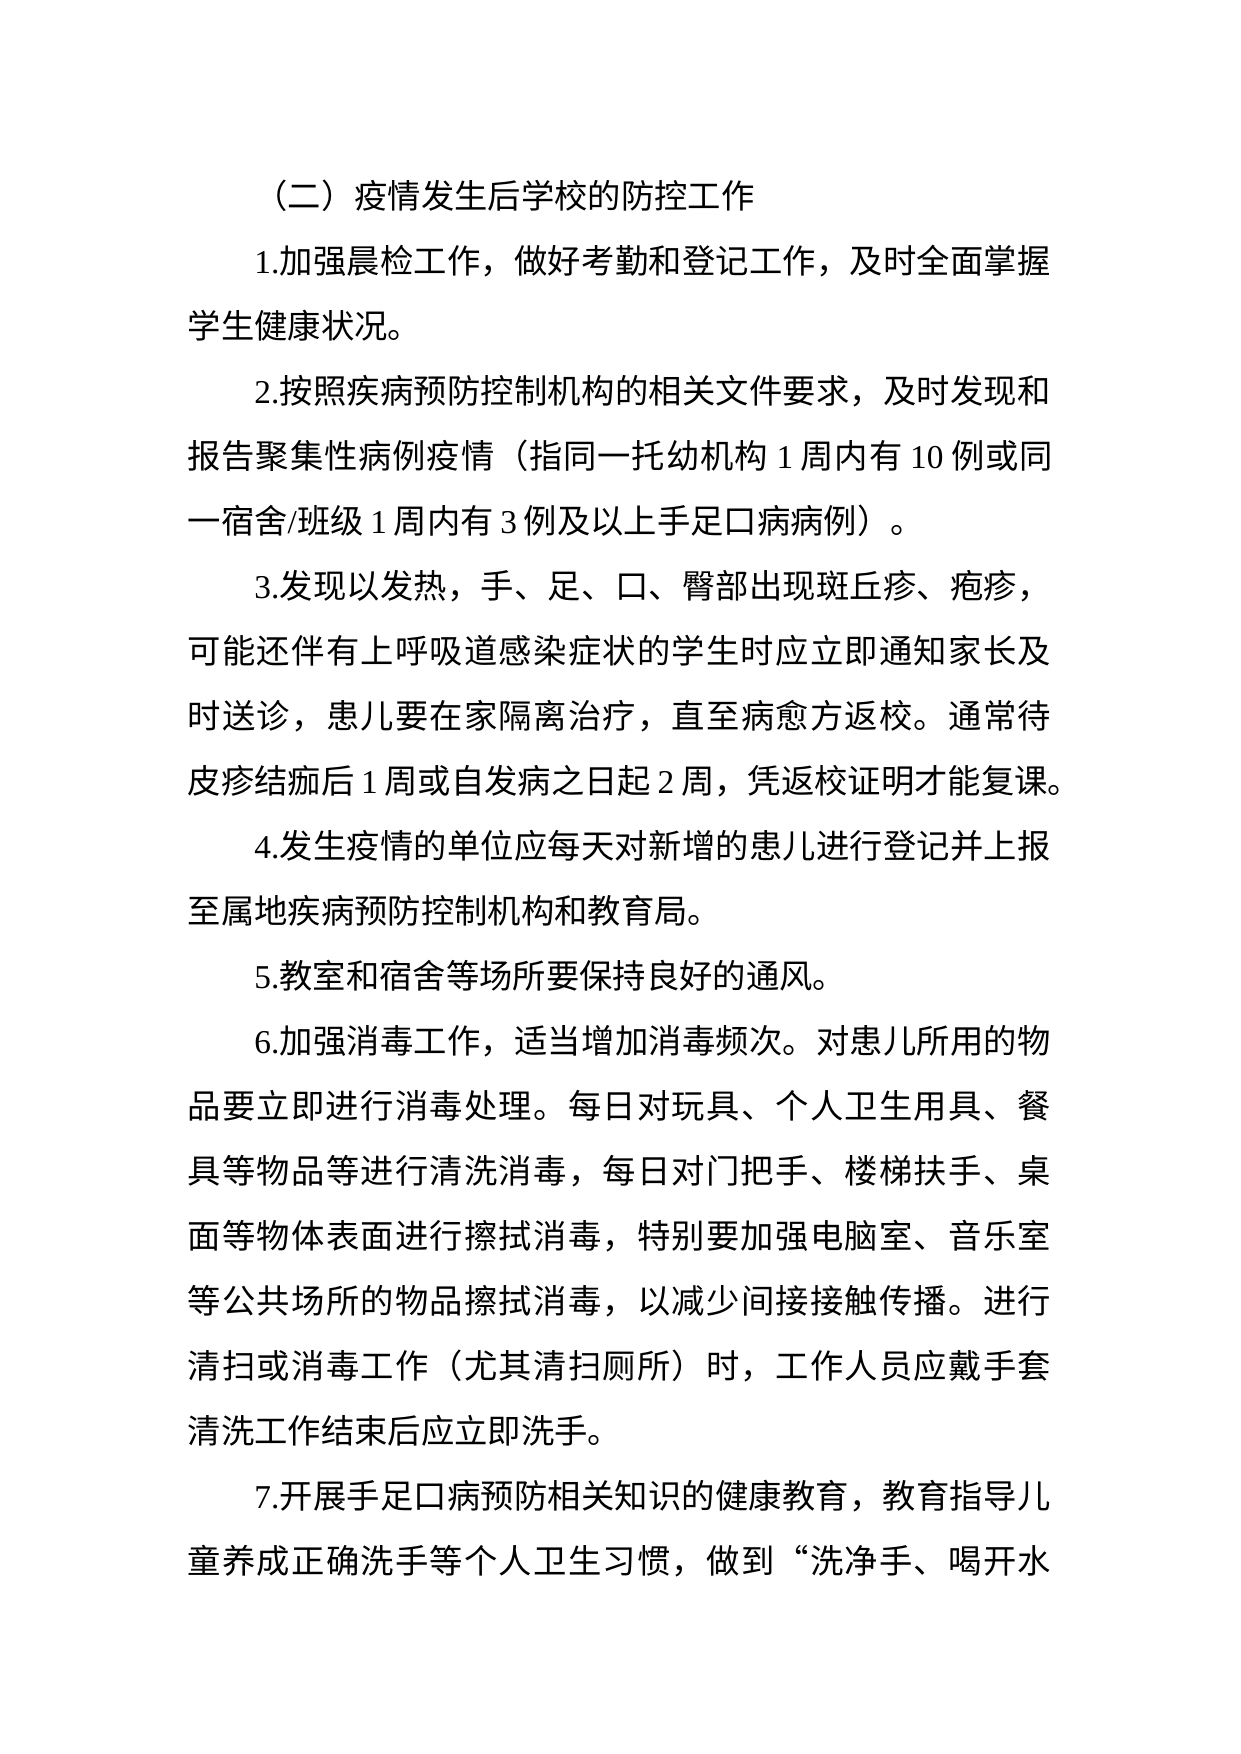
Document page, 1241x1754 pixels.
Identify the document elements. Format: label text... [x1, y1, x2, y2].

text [187, 1462, 1053, 1592]
text 4.发生疫情的单位应每天对新增的患儿进行登记并上报至属地疾病预防控制机构和教育局。 [187, 812, 1053, 942]
text 5.教室和宿舍等场所要保持良好的通风。 [187, 942, 1053, 1007]
text 3.发现以发热，手、足、口、臀部出现斑丘疹、疱疹，可能还伴有上呼吸道感染症状的学生时应立即通知家长及时送诊，患儿要在家隔离治疗，直至病愈方返校。通常待皮疹结痂后1周或自发病之日起2周，凭返校证明才能复课。 [187, 552, 1053, 812]
text 2.按照疾病预防控制机构的相关文件要求，及时发现和报告聚集性病例疫情（指同一托幼机构1周内有10例或同一宿舍/班级1周内有3例及以上手足口病病例）。 [187, 357, 1053, 552]
text 1.加强晨检工作，做好考勤和登记工作，及时全面掌握学生健康状况。 [187, 227, 1053, 357]
text （二）疫情发生后学校的防控工作 [187, 162, 1053, 227]
text 6.加强消毒工作，适当增加消毒频次。对患儿所用的物品要立即进行消毒处理。每日对玩具、个人卫生用具、餐具等物品等进行清洗消毒，每日对门把手、楼梯扶手、桌面等物体表面进行擦拭消毒，特别要加强电脑室、音乐室等公共场所的物品擦拭消毒，以减少间接接触传播。进行清扫或消毒工作（尤其清扫厕所）时，工作人员应戴手套，清洗工作结束后应立即洗手。 [187, 1007, 1053, 1462]
